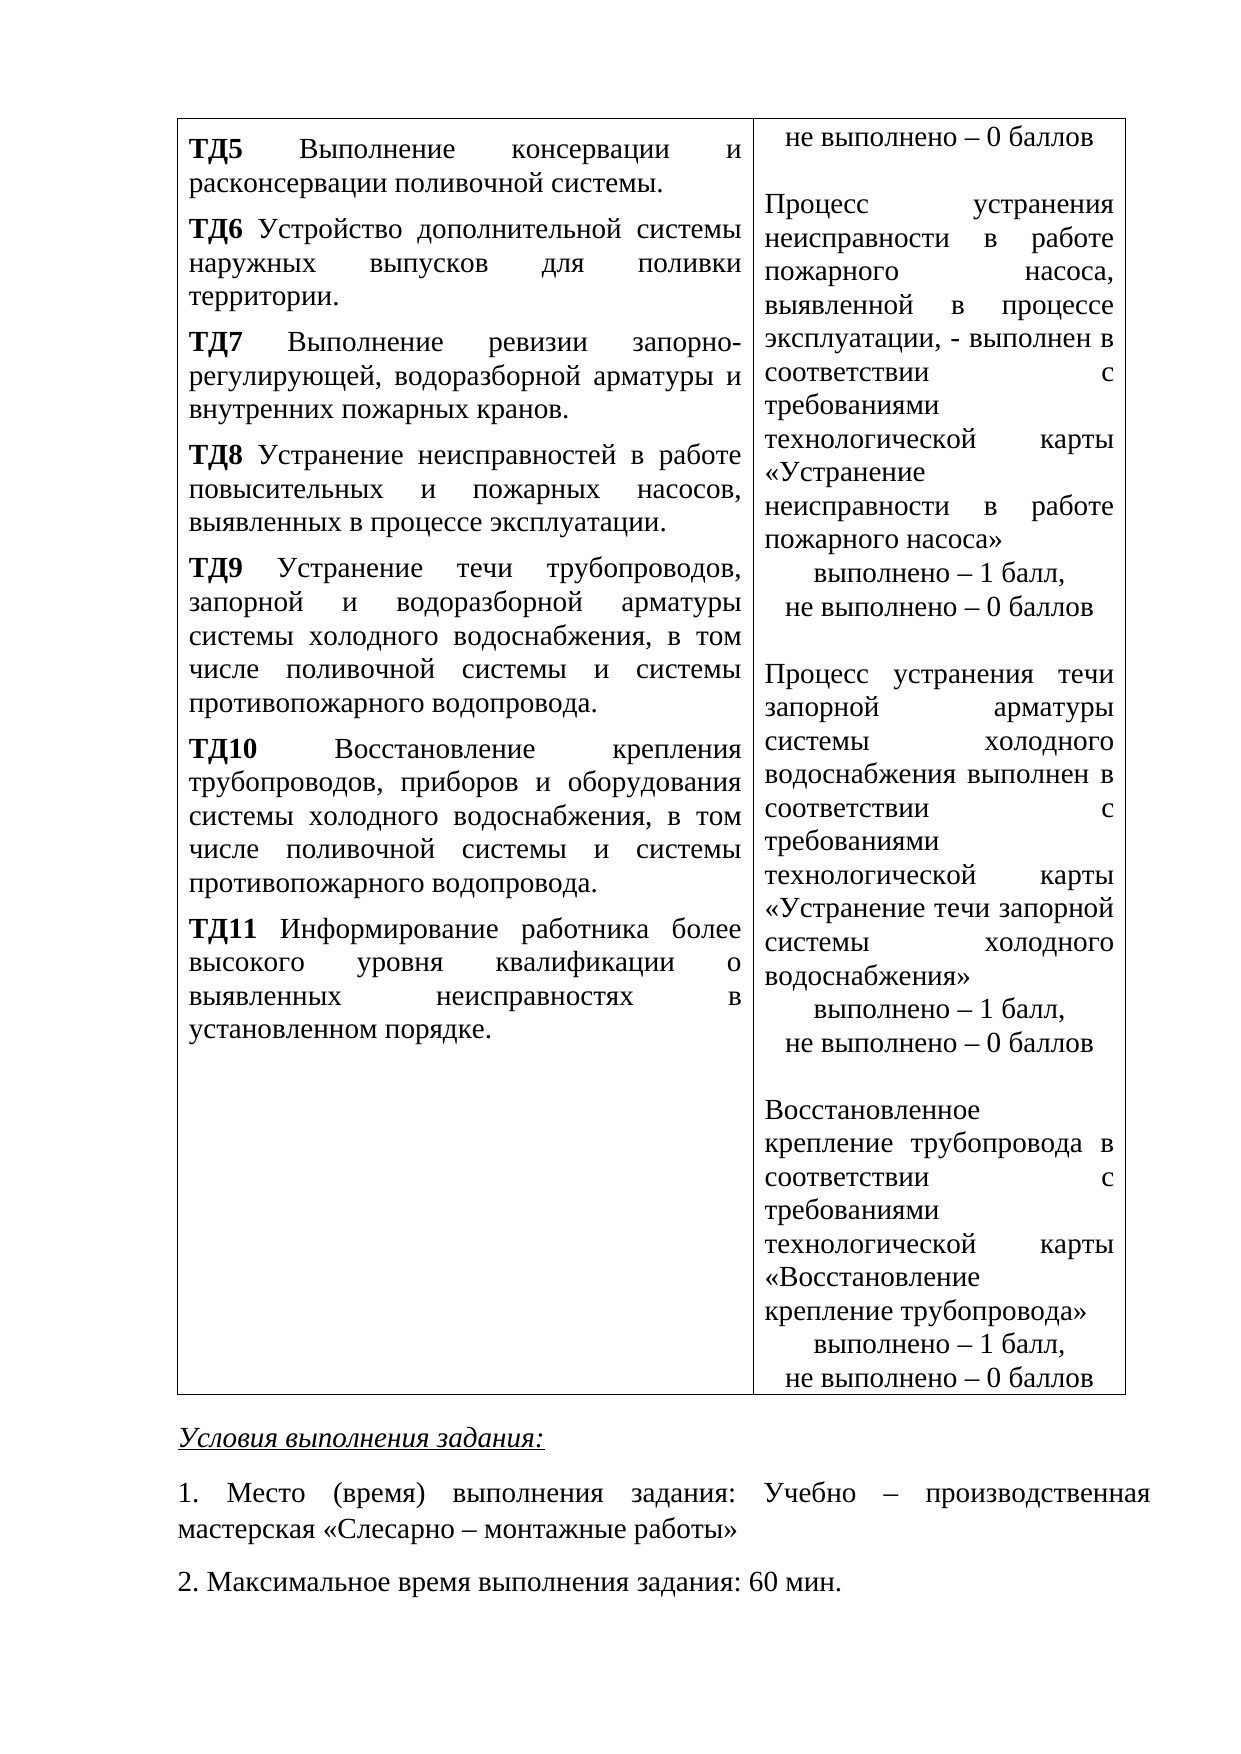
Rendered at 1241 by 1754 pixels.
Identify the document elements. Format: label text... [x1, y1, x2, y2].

text 1. Место (время) выполнения задания: Учебно – производственная мастерская «Слесарно – монтажные работы» [177, 1475, 1152, 1545]
text Условия выполнения задания: [177, 1420, 1152, 1453]
text 2. Максимальное время выполнения задания: 60 мин. [177, 1564, 1152, 1597]
